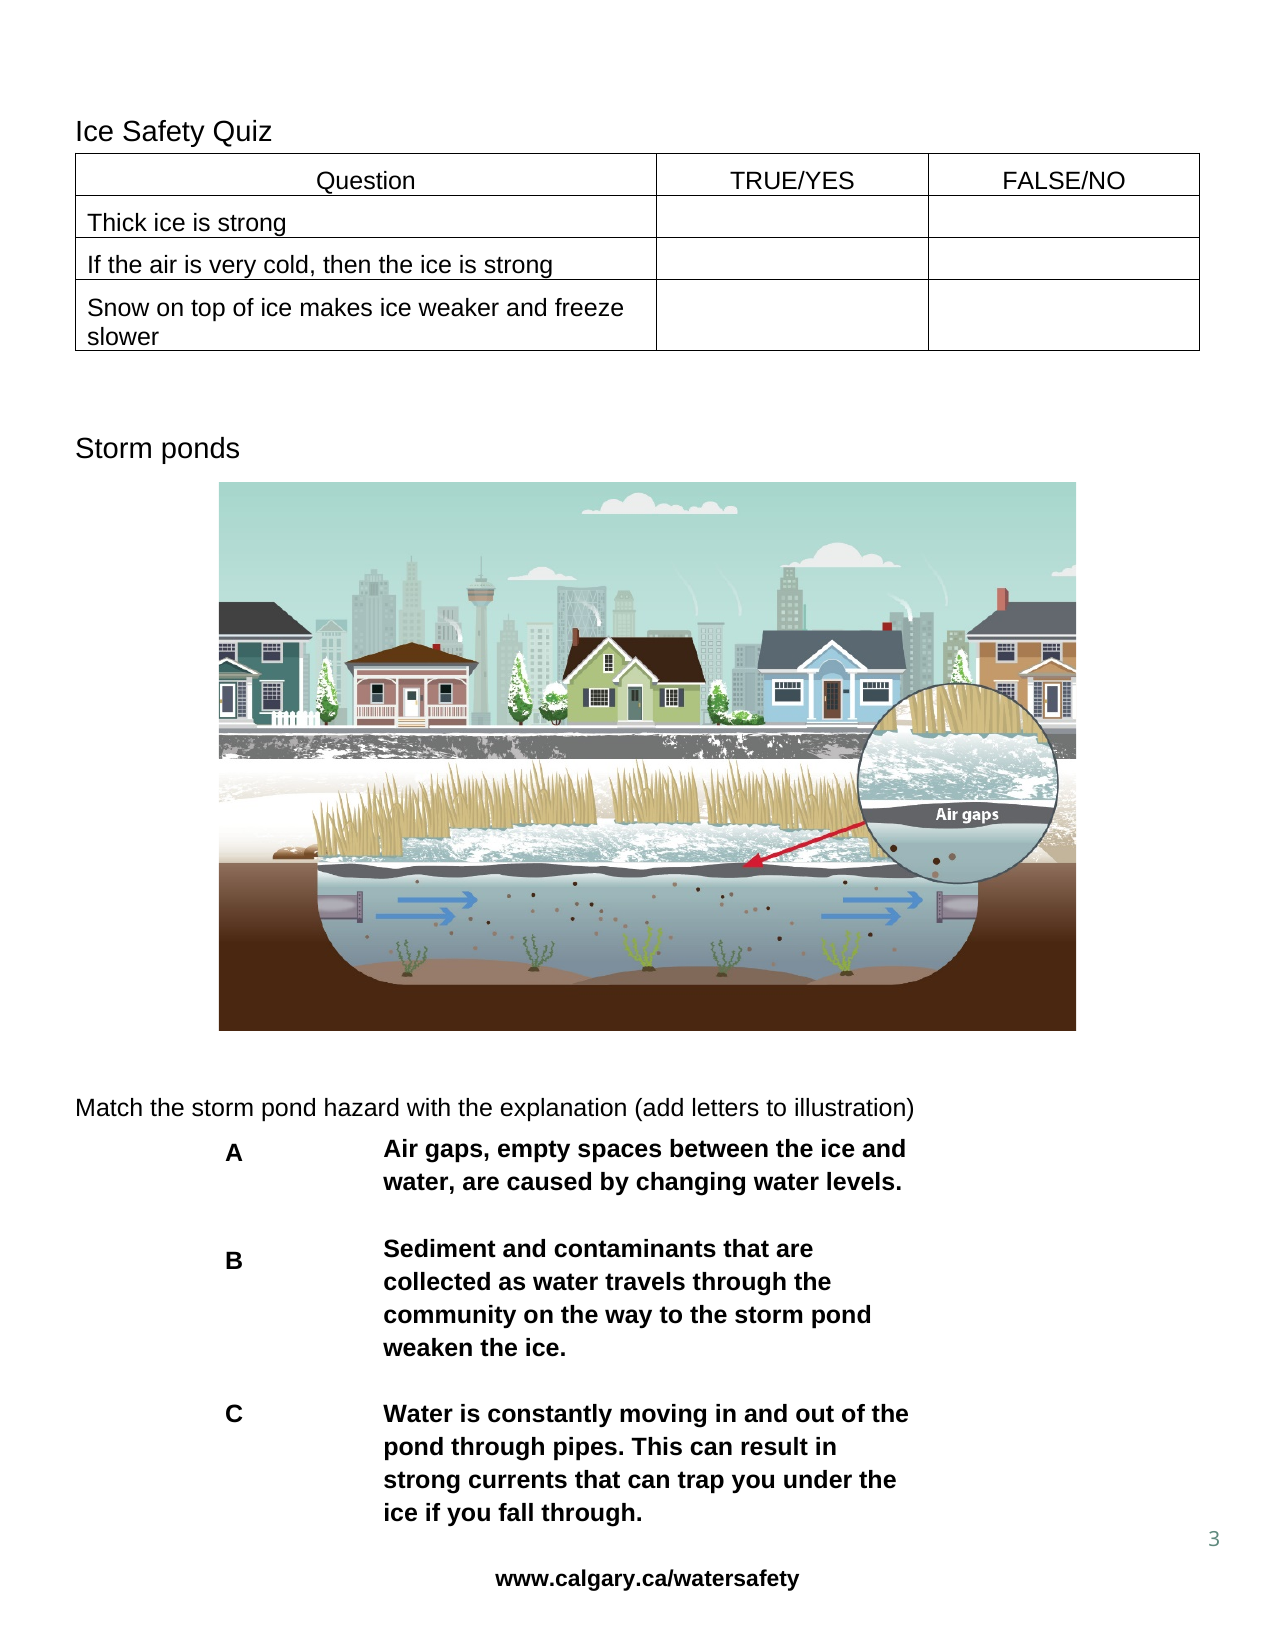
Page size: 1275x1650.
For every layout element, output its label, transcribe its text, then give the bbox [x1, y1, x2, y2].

table_cell [657, 280, 928, 350]
text C [225, 1399, 1220, 1428]
picture [218, 482, 1077, 1031]
text A [225, 1138, 1220, 1167]
table_header TRUE/YES [657, 154, 928, 195]
table_cell [929, 196, 1199, 237]
table_cell If the air is very cold, then the ice is strong [76, 238, 656, 279]
table_cell [657, 196, 928, 237]
table_cell Thick ice is strong [76, 196, 656, 237]
table_cell [929, 238, 1199, 279]
table_cell [657, 238, 928, 279]
text Match the storm pond hazard with the explanation (add letters to illustration) [75, 1093, 1220, 1122]
subtitle Ice Safety Quiz [75, 114, 1220, 147]
table_header FALSE/NO [929, 154, 1199, 195]
text B [225, 1246, 1220, 1275]
table_cell [929, 280, 1199, 350]
subtitle Storm ponds [75, 432, 1220, 465]
table_header Question [76, 154, 656, 195]
table_cell Snow on top of ice makes ice weaker and freeze slower [76, 280, 656, 350]
